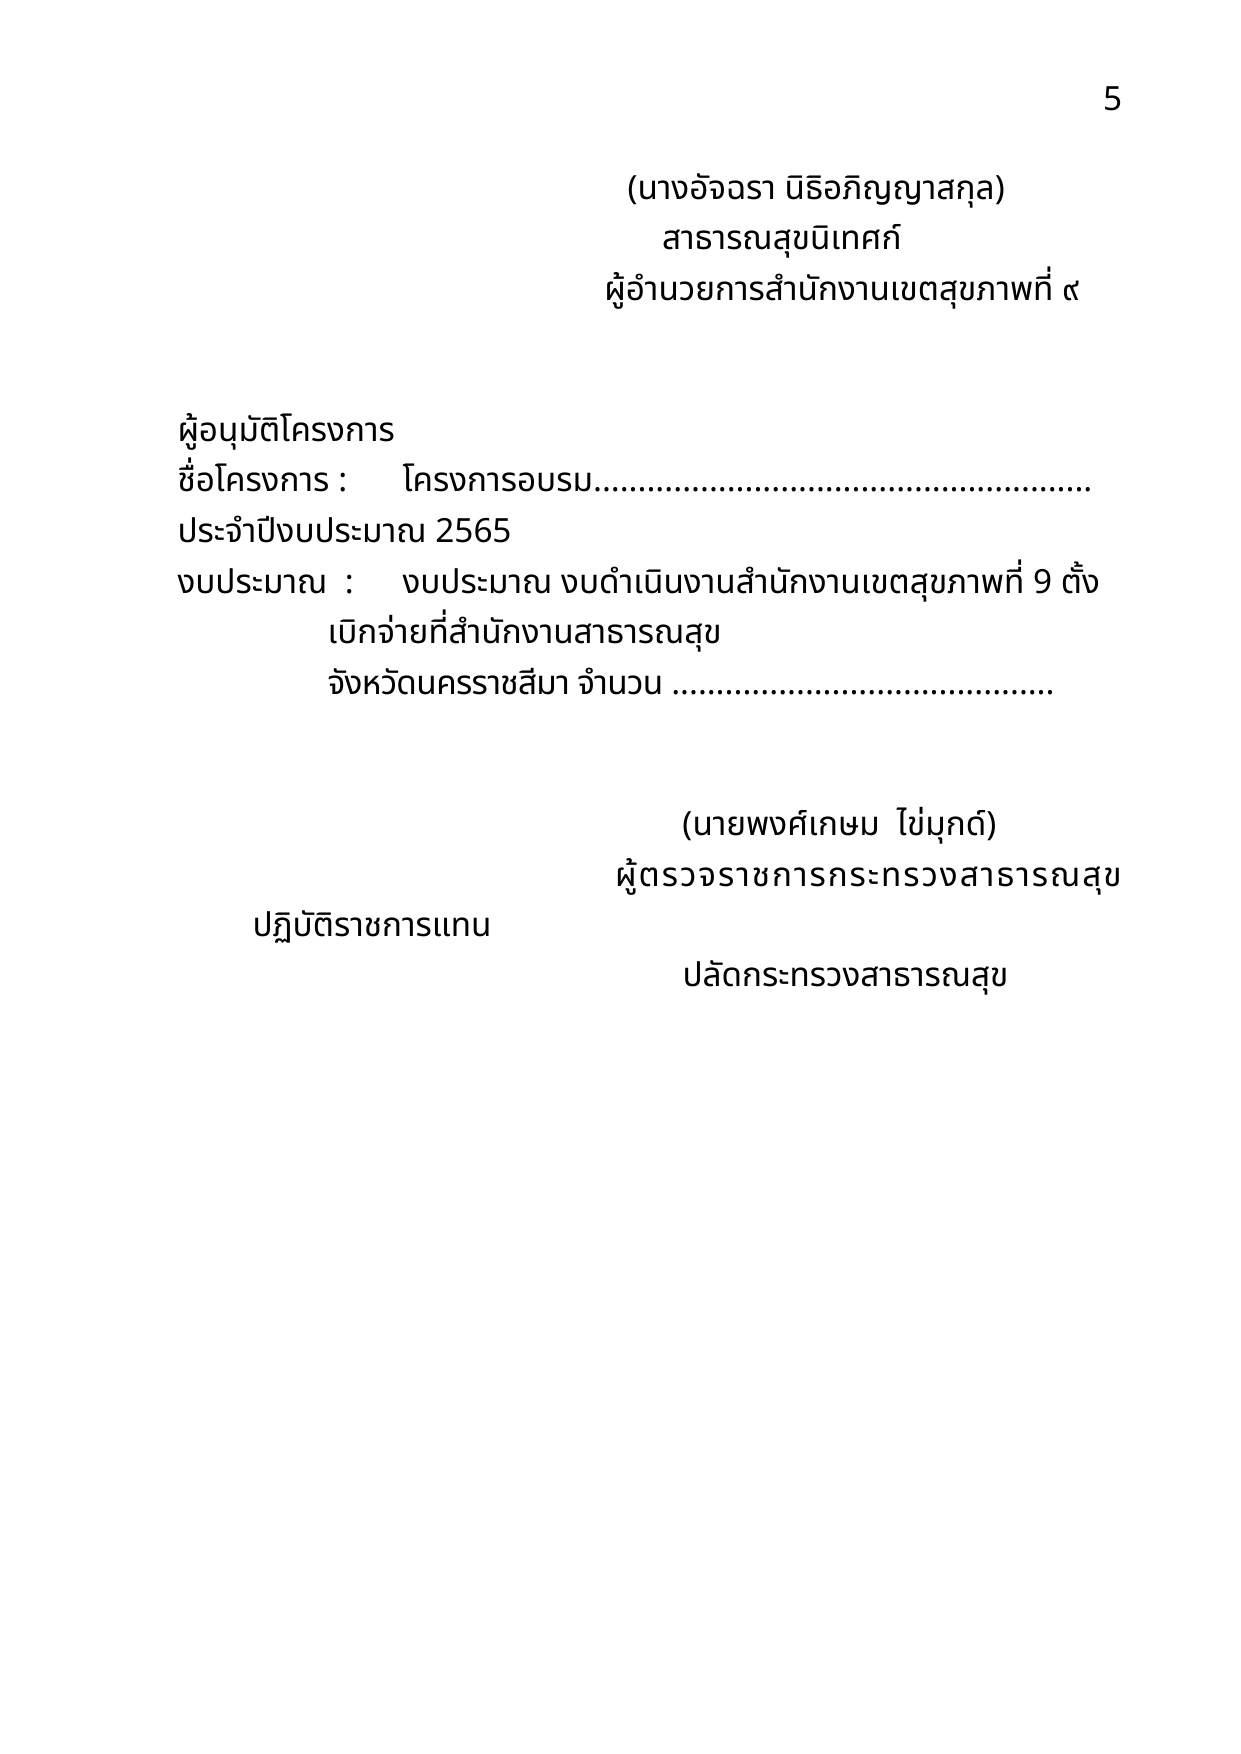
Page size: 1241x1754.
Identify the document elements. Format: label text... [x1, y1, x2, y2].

text ชื่อโครงการ : โครงการอบรม........................................................ ประจำปีงบประมาณ 2565 [177, 456, 1122, 557]
text งบประมาณ : งบประมาณ งบดำเนินงานสำนักงานเขตสุขภาพที่ 9 ตั้งเบิกจ่ายที่สำนักงานสาธารณสุข [177, 557, 1122, 658]
text ผู้อนุมัติโครงการ [177, 406, 1122, 456]
text ปลัดกระทรวงสาธารณสุข [252, 951, 1122, 1002]
text สาธารณสุขนิเทศก์ [177, 214, 1122, 264]
text (นางอัจฉรา นิธิอภิญญาสกุล) [177, 163, 1122, 214]
text (นายพงศ์เกษม ไข่มุกด์) [252, 800, 1122, 851]
text ผู้ตรวจราชการกระทรวงสาธารณสุข ปฏิบัติราชการแทน [252, 851, 1122, 951]
text ผู้อำนวยการสำนักงานเขตสุขภาพที่ ๙ [177, 264, 1122, 315]
text จังหวัดนครราชสีมา จำนวน ........................................... [177, 658, 1122, 709]
